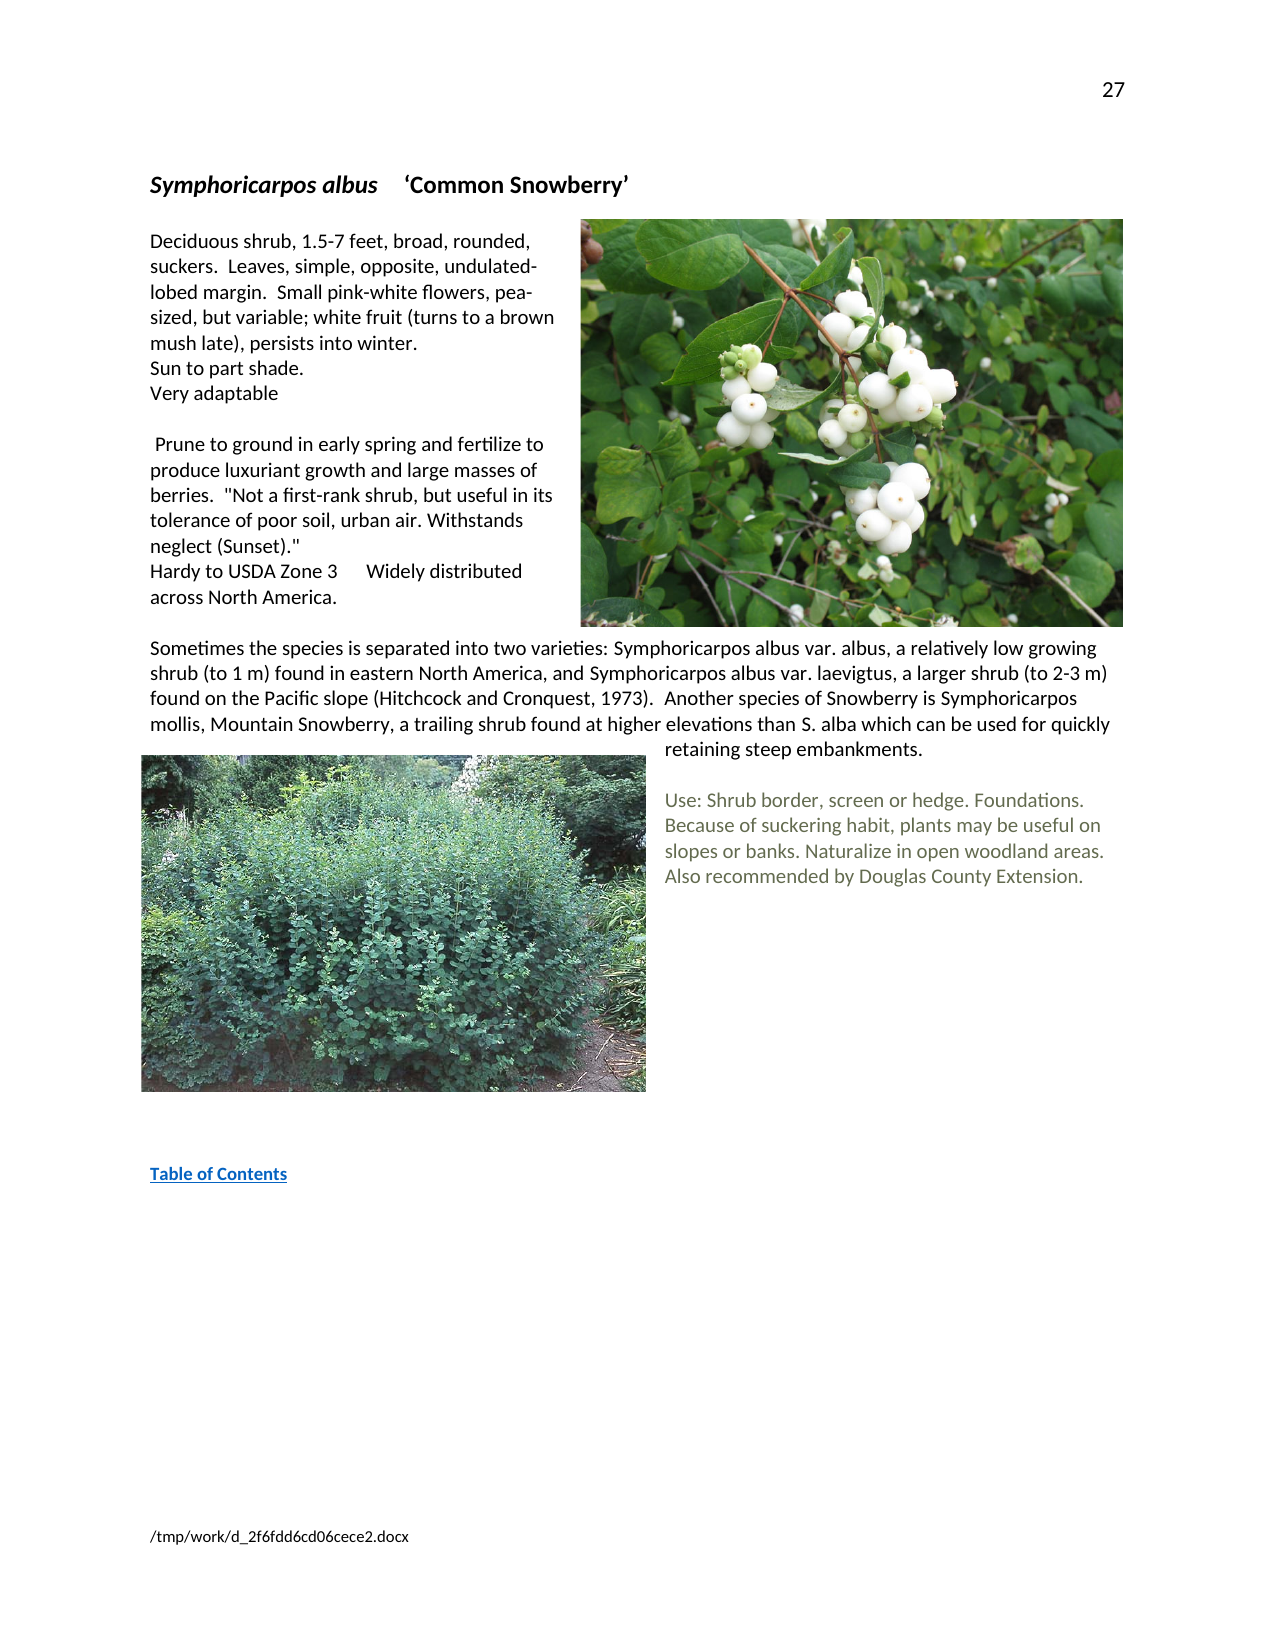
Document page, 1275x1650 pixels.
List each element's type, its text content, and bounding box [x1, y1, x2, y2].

text Sometimes the species is separated into two varieties: Symphoricarpos albus var. albus, a relatively low growing shrub (to 1 m) found in eastern North America, and Symphoricarpos albus var. laevigtus, a larger shrub (to 2-3 m) found on the Pacific slope (Hitchcock and Cronquest, 1973). Another species of Snowberry is Symphoricarpos mollis, Mountain Snowberry, a trailing shrub found at higher elevations than S. alba which can be used for quickly retaining steep embankments. [150, 635, 1125, 762]
text Symphoricarpos albus ‘Common Snowberry’ [150, 169, 1125, 200]
text Hardy to USDA Zone 3 Widely distributed across North America. [150, 558, 580, 609]
text Sun to part shade. [150, 355, 580, 381]
text Prune to ground in early spring and fertilize to produce luxuriant growth and large masses of berries. "Not a first-rank shrub, but useful in its tolerance of poor soil, urban air. Withstands neglect (Sunset)." [150, 431, 580, 558]
text Table of Contents [150, 1163, 1125, 1186]
text Use: Shrub border, screen or hedge. Foundations. Because of suckering habit, plants may be useful on slopes or banks. Naturalize in open woodland areas. Also recommended by Douglas County Extension. [646, 787, 1125, 942]
text Deciduous shrub, 1.5-7 feet, broad, rounded, suckers. Leaves, simple, opposite, undulated-lobed margin. Small pink-white flowers, pea-sized, but variable; white fruit (turns to a brown mush late), persists into winter. [150, 228, 580, 355]
picture [580, 219, 1123, 627]
picture [141, 755, 646, 1092]
text Very adaptable [150, 381, 580, 406]
